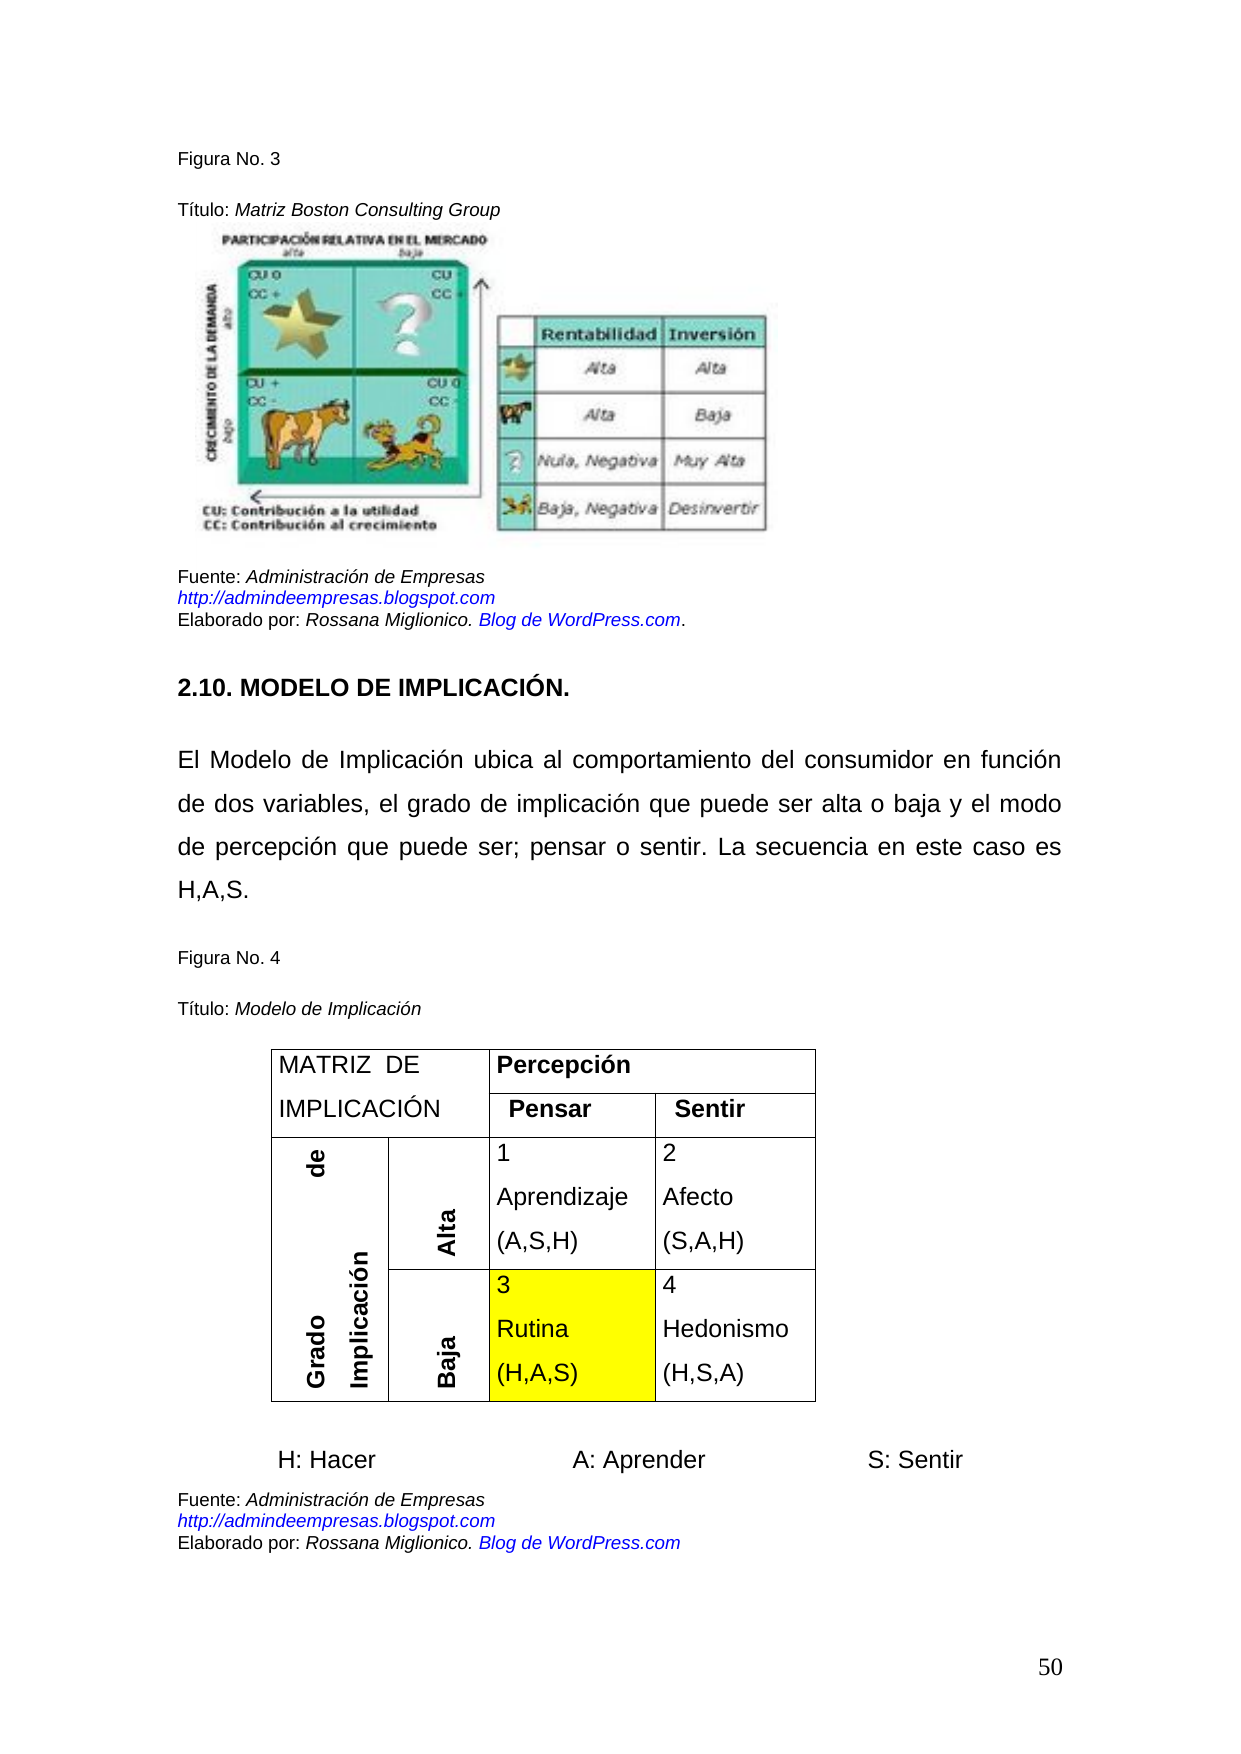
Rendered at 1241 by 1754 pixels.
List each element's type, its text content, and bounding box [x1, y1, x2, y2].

table_cell Alta [389, 1138, 489, 1269]
text Título: Modelo de Implicación [177, 998, 1063, 1019]
text El Modelo de Implicación ubica al comportamiento del consumidor en función de dos variables, el grado de implicación que puede ser alta o baja y el modo de percepción que puede ser; pensar o sentir. La secuencia en este caso es H,A,S. [177, 746, 1063, 904]
table_cell Baja [389, 1270, 489, 1401]
text H: Hacer A: Aprender S: Sentir [177, 1445, 1063, 1474]
table_header MATRIZ DE [272, 1050, 489, 1093]
table_cell Hedonismo [656, 1313, 815, 1357]
picture [195, 222, 778, 565]
table_cell Pensar [490, 1094, 655, 1137]
table_cell (H,S,A) [656, 1357, 815, 1401]
text Título: Matriz Boston Consulting Group [177, 198, 1063, 220]
table_cell (S,A,H) [656, 1225, 815, 1269]
table_cell Aprendizaje [490, 1181, 655, 1225]
text 2.10. MODELO DE IMPLICACIÓN. [177, 673, 1063, 702]
text Elaborado por: Rossana Miglionico. Blog de WordPress.com. [177, 608, 1063, 630]
text Elaborado por: Rossana Miglionico. Blog de WordPress.com [177, 1532, 1063, 1553]
table_cell (A,S,H) [490, 1225, 655, 1269]
table_cell 3 [490, 1270, 655, 1313]
text Figura No. 4 [177, 947, 1063, 969]
table_cell Afecto [656, 1181, 815, 1225]
text Fuente: Administración de Empresas [177, 565, 1063, 587]
table_cell (H,A,S) [490, 1357, 655, 1401]
table_cell Sentir [656, 1094, 815, 1137]
table_cell IMPLICACIÓN [272, 1093, 489, 1137]
text http://admindeempresas.blogspot.com [177, 1510, 1063, 1532]
table_cell Grado de Implicación [272, 1138, 388, 1401]
table_cell 2 [656, 1138, 815, 1181]
text Figura No. 3 [177, 148, 1063, 169]
text http://admindeempresas.blogspot.com [177, 587, 1063, 608]
text Fuente: Administración de Empresas [177, 1488, 1063, 1510]
table_cell Rutina [490, 1313, 655, 1357]
table_cell 1 [490, 1138, 655, 1181]
table_cell 4 [656, 1270, 815, 1313]
table_header Percepción [490, 1050, 815, 1093]
